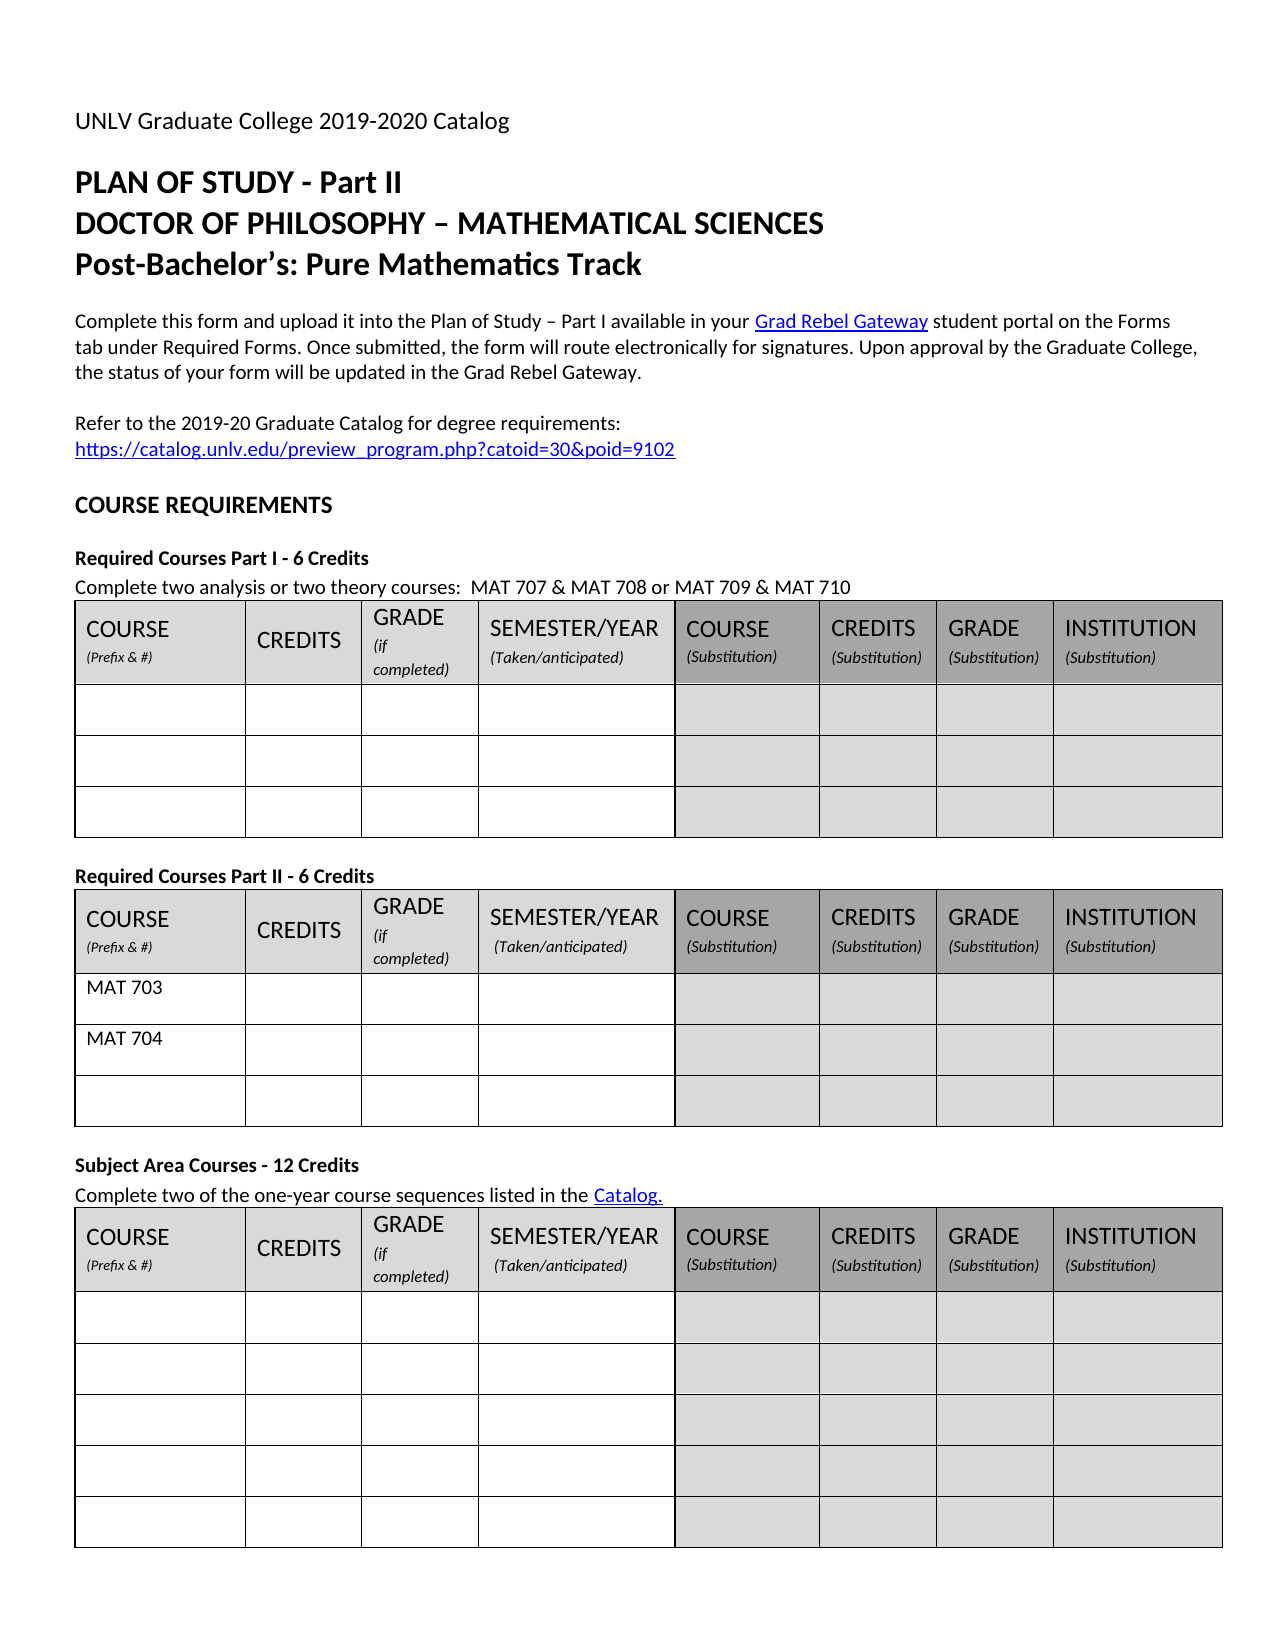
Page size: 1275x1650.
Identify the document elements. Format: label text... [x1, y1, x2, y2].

table_cell [76, 685, 245, 735]
table_cell [1054, 736, 1222, 786]
table_header CREDITS (Substitution) [820, 890, 936, 973]
table_cell [820, 1292, 936, 1342]
table_cell [937, 685, 1053, 735]
table_cell [76, 1446, 245, 1496]
text https://catalog.unlv.edu/preview_program.php?catoid=30&poid=9102 [75, 436, 1200, 461]
text Subject Area Courses - 12 Credits [75, 1153, 1200, 1178]
table_cell [937, 1344, 1053, 1393]
table_cell [820, 1497, 936, 1547]
table_cell [246, 1292, 361, 1342]
table_cell [479, 1292, 674, 1342]
table_cell [676, 1446, 819, 1496]
text UNLV Graduate College 2019-2020 Catalog [75, 105, 1200, 136]
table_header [676, 1208, 819, 1291]
table_header INSTITUTION (Substitution) [1054, 601, 1222, 683]
table_cell [1054, 1025, 1222, 1075]
table_cell [820, 974, 936, 1024]
table_cell [362, 974, 478, 1024]
table_cell [479, 974, 674, 1024]
table_cell [246, 787, 361, 837]
table_cell [937, 736, 1053, 786]
table_cell [937, 1292, 1053, 1342]
table_cell [676, 974, 819, 1024]
table_cell [76, 1395, 245, 1445]
table_cell [1054, 685, 1222, 735]
table_cell [246, 1395, 361, 1445]
table_header SEMESTER/YEAR (Taken/anticipated) [479, 890, 674, 973]
table_cell [1054, 974, 1222, 1024]
table_header GRADE (if completed) [362, 601, 478, 683]
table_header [479, 1208, 674, 1291]
table_cell [937, 1076, 1053, 1126]
text COURSE REQUIREMENTS [75, 489, 1200, 520]
table_cell [246, 1076, 361, 1126]
table_cell [676, 1025, 819, 1075]
table_header COURSE (Prefix & #) [76, 890, 245, 973]
table_header CREDITS [246, 890, 361, 973]
table_cell [1054, 1395, 1222, 1445]
table_cell [676, 1076, 819, 1126]
table_cell [1054, 787, 1222, 837]
table_cell [676, 787, 819, 837]
table_cell [937, 787, 1053, 837]
table_header CREDITS [246, 601, 361, 683]
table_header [820, 1208, 936, 1291]
table_header CREDITS [246, 1208, 361, 1291]
table_cell [479, 1025, 674, 1075]
table_cell [246, 1344, 361, 1393]
table_cell [479, 1344, 674, 1393]
table_cell [246, 1025, 361, 1075]
table_cell [1054, 1076, 1222, 1126]
table_cell [362, 736, 478, 786]
table_header GRADE (Substitution) [937, 601, 1053, 683]
table_cell [676, 1395, 819, 1445]
table_cell [479, 787, 674, 837]
table_cell [1054, 1292, 1222, 1342]
table_cell [937, 1446, 1053, 1496]
table_cell [820, 1076, 936, 1126]
table_cell [937, 1395, 1053, 1445]
table_cell [1054, 1497, 1222, 1547]
table_cell [246, 1497, 361, 1547]
table_cell [246, 1446, 361, 1496]
table_header INSTITUTION (Substitution) [1054, 890, 1222, 973]
text Required Courses Part II - 6 Credits [75, 863, 1200, 889]
table_cell [362, 1395, 478, 1445]
table_cell [820, 1395, 936, 1445]
table_cell [676, 1497, 819, 1547]
table_cell [362, 685, 478, 735]
table_cell [362, 1076, 478, 1126]
table_header COURSE (Prefix & #) [76, 601, 245, 683]
table_header CREDITS (Substitution) [820, 601, 936, 683]
table_cell [362, 1344, 478, 1393]
table_cell [937, 1025, 1053, 1075]
table_cell [362, 1446, 478, 1496]
table_cell [479, 1497, 674, 1547]
table_cell [1054, 1446, 1222, 1496]
table_header GRADE (if completed) [362, 890, 478, 973]
table_header COURSE (Prefix & #) [76, 1208, 245, 1291]
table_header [362, 1208, 478, 1291]
table_cell [246, 974, 361, 1024]
text PLAN OF STUDY - Part II [75, 161, 1200, 202]
table_cell [676, 1344, 819, 1393]
text Refer to the 2019-20 Graduate Catalog for degree requirements: [75, 410, 1200, 436]
table_cell [937, 1497, 1053, 1547]
table_cell [1054, 1344, 1222, 1393]
table_cell [820, 685, 936, 735]
table_cell [76, 787, 245, 837]
table_cell [820, 1446, 936, 1496]
table_cell [76, 736, 245, 786]
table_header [1054, 1208, 1222, 1291]
table_cell [820, 787, 936, 837]
table_cell MAT 704 [76, 1025, 245, 1075]
table_cell [246, 685, 361, 735]
table_cell [76, 1292, 245, 1342]
table_cell [676, 736, 819, 786]
table_header SEMESTER/YEAR (Taken/anticipated) [479, 601, 674, 683]
table_cell [246, 736, 361, 786]
text Complete two analysis or two theory courses: MAT 707 & MAT 708 or MAT 709 & MAT 710 [75, 574, 1200, 599]
table_cell [676, 1292, 819, 1342]
table_cell [676, 685, 819, 735]
table_cell [362, 787, 478, 837]
table_cell [479, 736, 674, 786]
table_cell [479, 1076, 674, 1126]
table_cell [479, 1446, 674, 1496]
table_cell [76, 1344, 245, 1393]
text Complete two of the one-year course sequences listed in the Catalog. [75, 1182, 1200, 1207]
table_cell [820, 1344, 936, 1393]
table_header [937, 1208, 1053, 1291]
text Complete this form and upload it into the Plan of Study – Part I available in your Grad Rebel Gateway student portal on the Forms tab under Required Forms. Once submitted, the form will route electronically for signatures. Upon approval by the Graduate College, the status of your form will be updated in the Grad Rebel Gateway. [75, 309, 1200, 385]
table_cell [76, 1076, 245, 1126]
text Post-Bachelor’s: Pure Mathematics Track [75, 242, 1200, 283]
text DOCTOR OF PHILOSOPHY – MATHEMATICAL SCIENCES [75, 202, 1200, 242]
table_cell [820, 1025, 936, 1075]
table_cell [76, 1497, 245, 1547]
table_header COURSE (Substitution) [676, 601, 819, 683]
text Required Courses Part I - 6 Credits [75, 545, 1200, 570]
table_header GRADE (Substitution) [937, 890, 1053, 973]
table_cell [362, 1292, 478, 1342]
table_cell [479, 685, 674, 735]
table_cell [820, 736, 936, 786]
table_cell [362, 1497, 478, 1547]
table_cell [479, 1395, 674, 1445]
table_cell [937, 974, 1053, 1024]
table_cell MAT 703 [76, 974, 245, 1024]
table_cell [362, 1025, 478, 1075]
table_header COURSE (Substitution) [676, 890, 819, 973]
